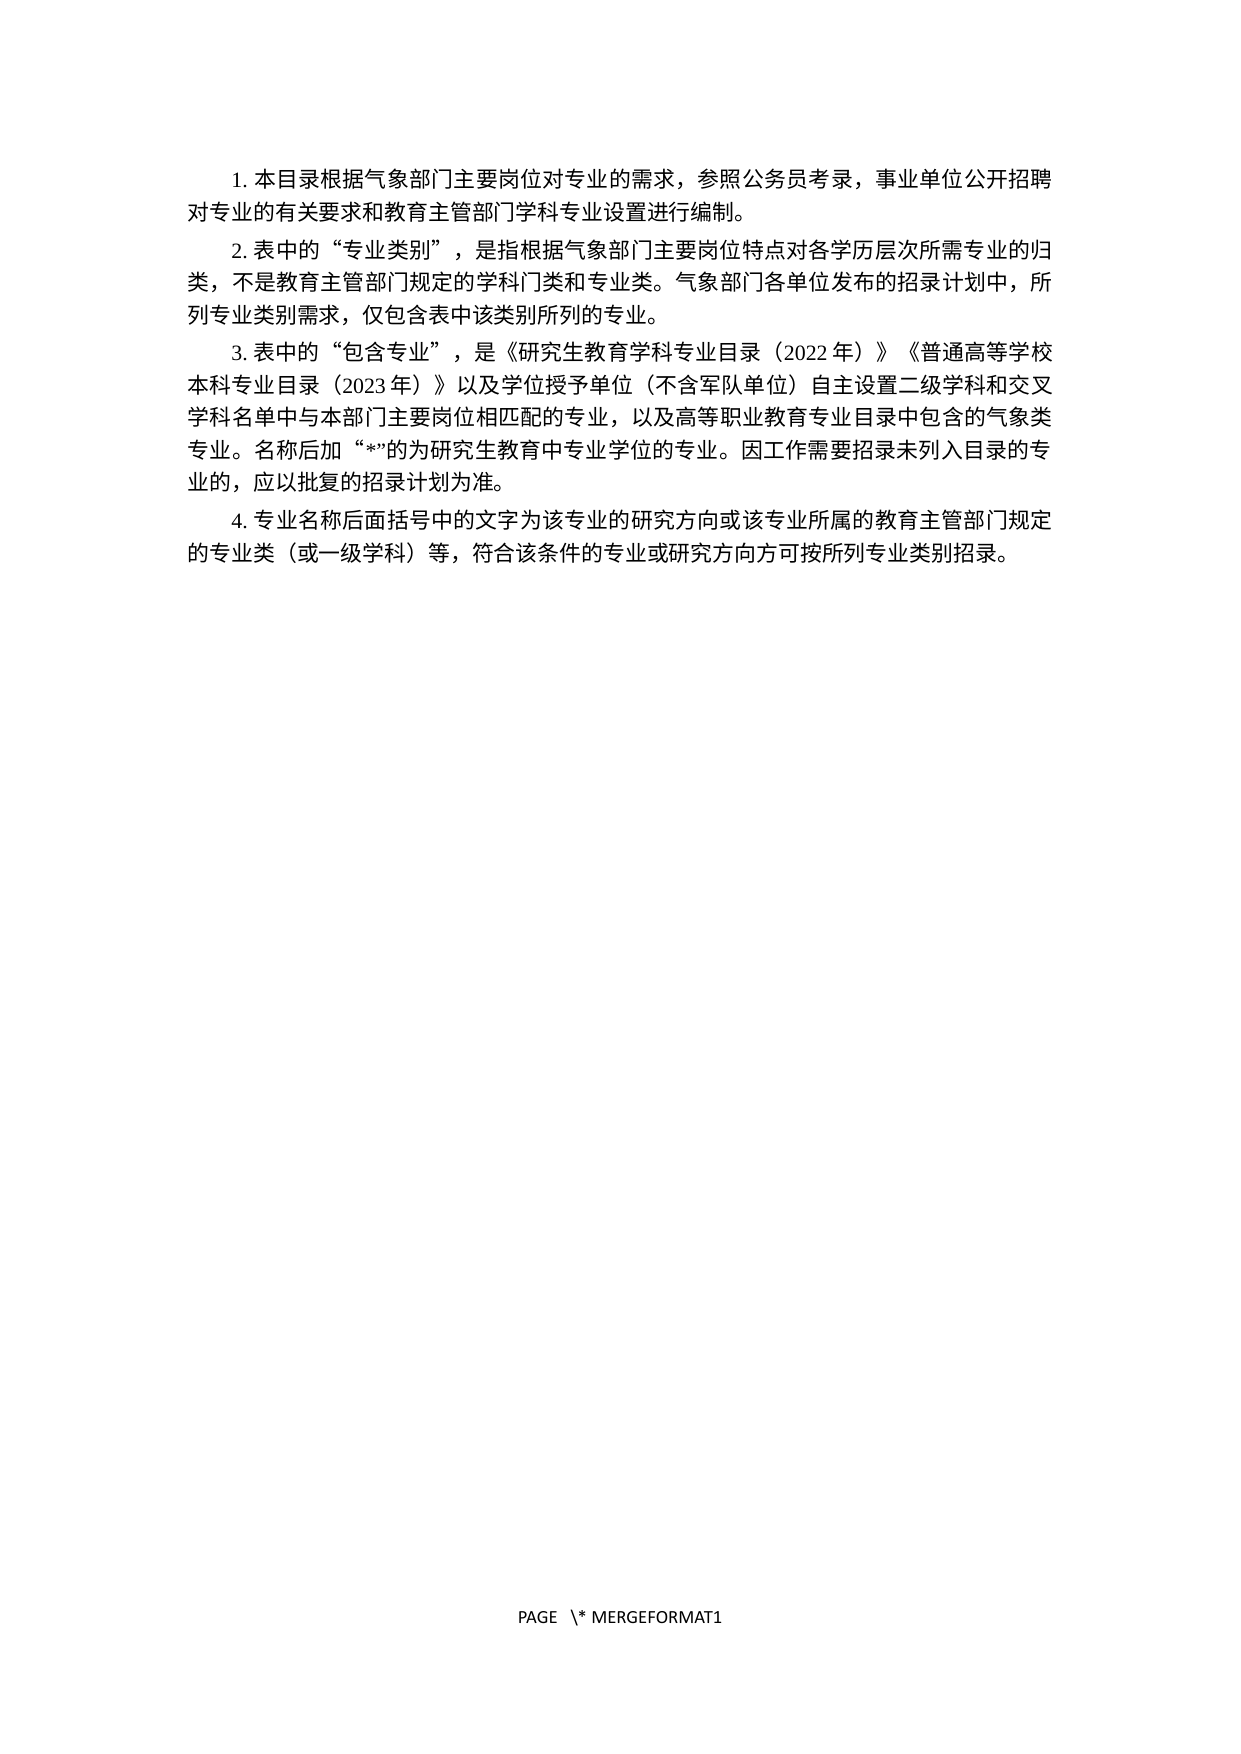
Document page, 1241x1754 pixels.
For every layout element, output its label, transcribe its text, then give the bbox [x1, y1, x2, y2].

text 2. 表中的“专业类别”，是指根据气象部门主要岗位特点对各学历层次所需专业的归类，不是教育主管部门规定的学科门类和专业类。气象部门各单位发布的招录计划中，所列专业类别需求，仅包含表中该类别所列的专业。 [187, 232, 1053, 330]
text 1. 本目录根据气象部门主要岗位对专业的需求，参照公务员考录，事业单位公开招聘对专业的有关要求和教育主管部门学科专业设置进行编制。 [187, 162, 1053, 227]
text 4. 专业名称后面括号中的文字为该专业的研究方向或该专业所属的教育主管部门规定的专业类（或一级学科）等，符合该条件的专业或研究方向方可按所列专业类别招录。 [187, 503, 1053, 568]
text 3. 表中的“包含专业”，是《研究生教育学科专业目录（2022年）》《普通高等学校本科专业目录（2023年）》以及学位授予单位（不含军队单位）自主设置二级学科和交叉学科名单中与本部门主要岗位相匹配的专业，以及高等职业教育专业目录中包含的气象类专业。名称后加“*”的为研究生教育中专业学位的专业。因工作需要招录未列入目录的专业的，应以批复的招录计划为准。 [187, 335, 1053, 497]
